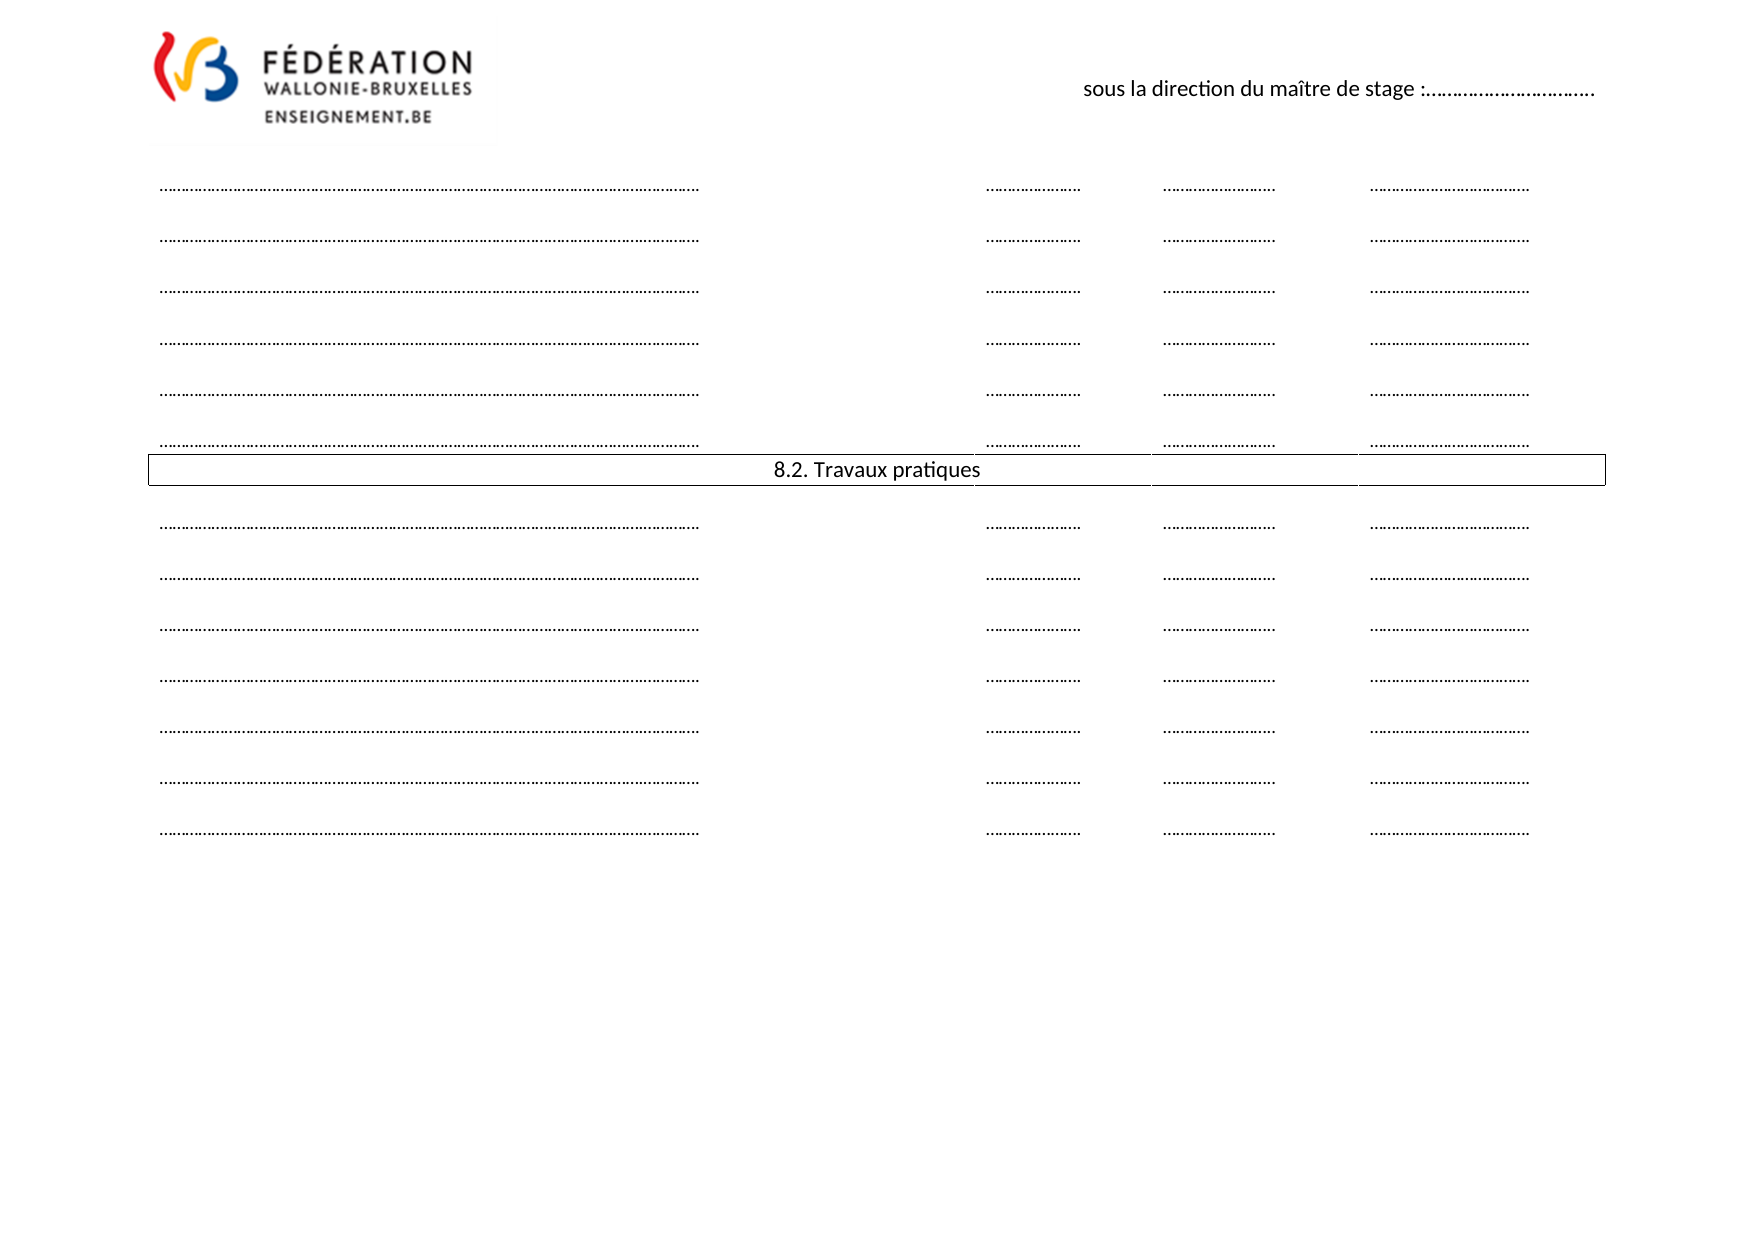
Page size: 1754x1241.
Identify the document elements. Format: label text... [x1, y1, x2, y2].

table_cell 8.2. Travaux pratiques [149, 455, 1605, 485]
table_cell …………………. [975, 251, 1151, 301]
table_cell ………………………………. [1359, 639, 1605, 689]
table_cell …………………. [975, 404, 1151, 454]
table_cell ………………………………. [1359, 537, 1605, 587]
table_cell …………………. [975, 200, 1151, 250]
table_cell …………………. [975, 302, 1151, 352]
table_cell …………………. [975, 149, 1151, 199]
table_cell …………………….. [1152, 251, 1358, 301]
table_cell …………………. [975, 639, 1151, 689]
table_cell …………………….. [1152, 149, 1358, 199]
table_cell …………………. [975, 588, 1151, 638]
table_cell ………………………………………………………………………………………………….…………. [149, 537, 974, 587]
table_cell ………………………………………………………………………………………………….…………. [149, 404, 974, 454]
table_cell ………………………………. [1359, 200, 1605, 250]
table_cell …………………. [975, 741, 1151, 791]
table_cell ………………………………………………………………………………………………….…………. [149, 639, 974, 689]
table_cell ………………………………………………………………………………………………….…………. [149, 741, 974, 791]
table_cell …………………….. [1152, 302, 1358, 352]
table_cell ………………………………………………………………………………………………….…………. [149, 588, 974, 638]
table_cell ………………………………. [1359, 690, 1605, 740]
table_cell ………………………………. [1359, 353, 1605, 403]
table_cell ………………………………………………………………………………………………….…………. [149, 251, 974, 301]
picture [147, 16, 498, 145]
table_cell ………………………………. [1359, 149, 1605, 199]
table_cell …………………….. [1152, 353, 1358, 403]
table_cell …………………. [975, 486, 1151, 536]
table_cell ………………………………. [1359, 792, 1605, 842]
table_cell ………………………………. [1359, 251, 1605, 301]
table_cell …………………….. [1152, 486, 1358, 536]
table_cell ………………………………. [1359, 486, 1605, 536]
table_cell …………………….. [1152, 639, 1358, 689]
table_cell …………………….. [1152, 537, 1358, 587]
table_cell ………………………………………………………………………………………………….…………. [149, 792, 974, 842]
table_cell ………………………………………………………………………………………………….…………. [149, 486, 974, 536]
table_cell …………………….. [1152, 200, 1358, 250]
table_cell ………………………………. [1359, 404, 1605, 454]
table_cell …………………….. [1152, 792, 1358, 842]
table_cell …………………. [975, 537, 1151, 587]
table_cell …………………….. [1152, 690, 1358, 740]
table_cell ………………………………………………………………………………………………….…………. [149, 149, 974, 199]
table_cell ………………………………. [1359, 302, 1605, 352]
table_cell …………………….. [1152, 741, 1358, 791]
table_cell …………………….. [1152, 404, 1358, 454]
table_cell ………………………………………………………………………………………………….…………. [149, 200, 974, 250]
table_cell …………………. [975, 792, 1151, 842]
table_cell …………………. [975, 353, 1151, 403]
table_cell ………………………………. [1359, 588, 1605, 638]
table_cell ………………………………………………………………………………………………….…………. [149, 690, 974, 740]
table_cell ………………………………………………………………………………………………….…………. [149, 302, 974, 352]
table_cell …………………. [975, 690, 1151, 740]
table_cell ………………………………………………………………………………………………….…………. [149, 353, 974, 403]
table_cell …………………….. [1152, 588, 1358, 638]
table_cell ………………………………. [1359, 741, 1605, 791]
